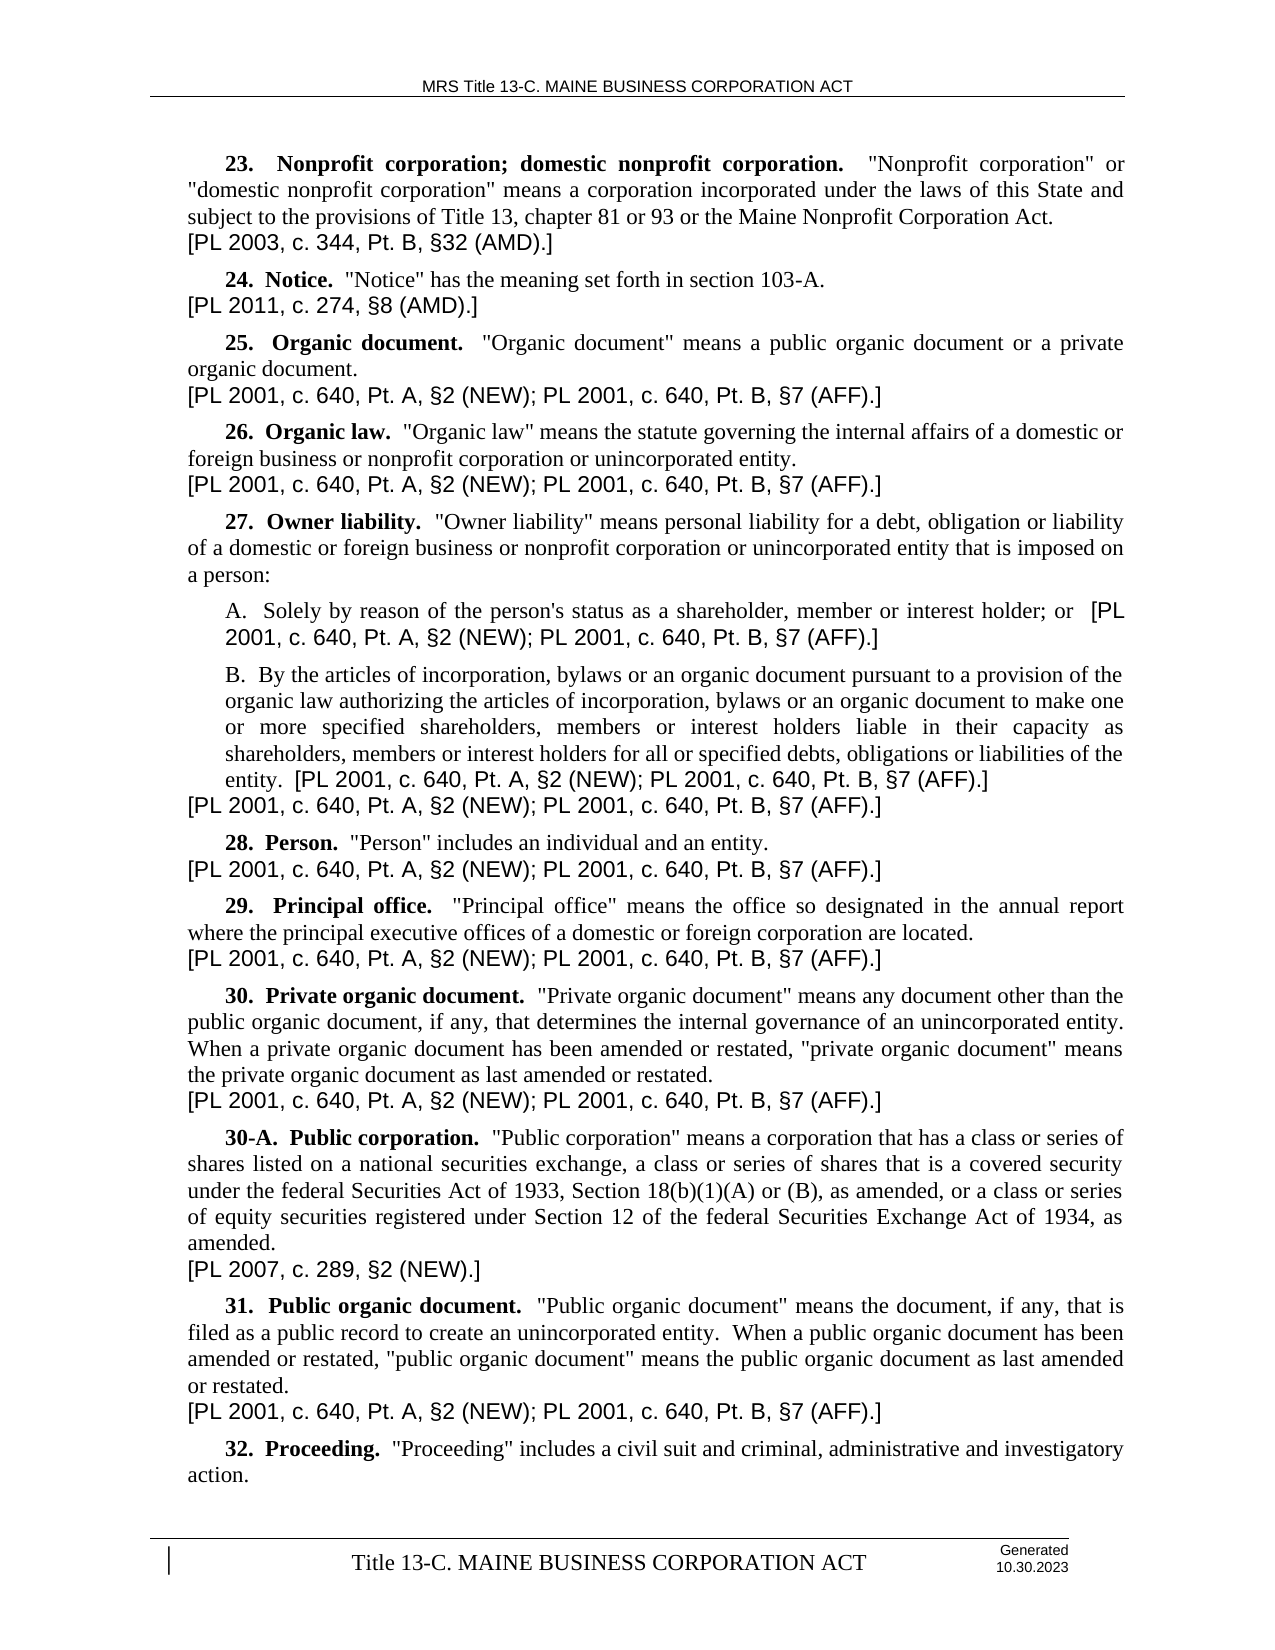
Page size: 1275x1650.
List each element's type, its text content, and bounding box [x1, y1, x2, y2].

text [PL 2001, c. 640, Pt. A, §2 (NEW); PL 2001, c. 640, Pt. B, §7 (AFF).] [187, 856, 1125, 882]
text [PL 2001, c. 640, Pt. A, §2 (NEW); PL 2001, c. 640, Pt. B, §7 (AFF).] [187, 1087, 1125, 1114]
text [PL 2001, c. 640, Pt. A, §2 (NEW); PL 2001, c. 640, Pt. B, §7 (AFF).] [187, 792, 1125, 819]
text B. By the articles of incorporation, bylaws or an organic document pursuant to a provision of the organic law authorizing the articles of incorporation, bylaws or an organic document to make one or more specified shareholders, members or interest holders liable in their capacity as shareholders, members or interest holders for all or specified debts, obligations or liabilities of the entity. [PL 2001, c. 640, Pt. A, §2 (NEW); PL 2001, c. 640, Pt. B, §7 (AFF).] [225, 661, 1125, 792]
text [PL 2007, c. 289, §2 (NEW).] [187, 1256, 1125, 1282]
text 30-A. Public corporation. "Public corporation" means a corporation that has a class or series of shares listed on a national securities exchange, a class or series of shares that is a covered security under the federal Securities Act of 1933, Section 18(b)(1)(A) or (B), as amended, or a class or series of equity securities registered under Section 12 of the federal Securities Exchange Act of 1934, as amended. [187, 1124, 1125, 1256]
text 26. Organic law. "Organic law" means the statute governing the internal affairs of a domestic or foreign business or nonprofit corporation or unincorporated entity. [187, 418, 1125, 471]
text 24. Notice. "Notice" has the meaning set forth in section 103‑A. [187, 266, 1125, 292]
text A. Solely by reason of the person's status as a shareholder, member or interest holder; or [PL 2001, c. 640, Pt. A, §2 (NEW); PL 2001, c. 640, Pt. B, §7 (AFF).] [225, 597, 1125, 650]
text [PL 2003, c. 344, Pt. B, §32 (AMD).] [187, 229, 1125, 255]
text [187, 1398, 1125, 1424]
text [PL 2001, c. 640, Pt. A, §2 (NEW); PL 2001, c. 640, Pt. B, §7 (AFF).] [187, 945, 1125, 971]
text [PL 2001, c. 640, Pt. A, §2 (NEW); PL 2001, c. 640, Pt. B, §7 (AFF).] [187, 382, 1125, 408]
text [PL 2011, c. 274, §8 (AMD).] [187, 292, 1125, 318]
text 28. Person. "Person" includes an individual and an entity. [187, 829, 1125, 856]
text 27. Owner liability. "Owner liability" means personal liability for a debt, obligation or liability of a domestic or foreign business or nonprofit corporation or unincorporated entity that is imposed on a person: [187, 508, 1125, 587]
text 32. Proceeding. "Proceeding" includes a civil suit and criminal, administrative and investigatory action. [187, 1435, 1125, 1487]
text 25. Organic document. "Organic document" means a public organic document or a private organic document. [187, 329, 1125, 382]
text 29. Principal office. "Principal office" means the office so designated in the annual report where the principal executive offices of a domestic or foreign corporation are located. [187, 892, 1125, 945]
text [PL 2001, c. 640, Pt. A, §2 (NEW); PL 2001, c. 640, Pt. B, §7 (AFF).] [187, 471, 1125, 497]
text 31. Public organic document. "Public organic document" means the document, if any, that is filed as a public record to create an unincorporated entity. When a public organic document has been amended or restated, "public organic document" means the public organic document as last amended or restated. [187, 1293, 1125, 1398]
text 30. Private organic document. "Private organic document" means any document other than the public organic document, if any, that determines the internal governance of an unincorporated entity. When a private organic document has been amended or restated, "private organic document" means the private organic document as last amended or restated. [187, 982, 1125, 1087]
text 23. Nonprofit corporation; domestic nonprofit corporation. "Nonprofit corporation" or "domestic nonprofit corporation" means a corporation incorporated under the laws of this State and subject to the provisions of Title 13, chapter 81 or 93 or the Maine Nonprofit Corporation Act. [187, 150, 1125, 229]
